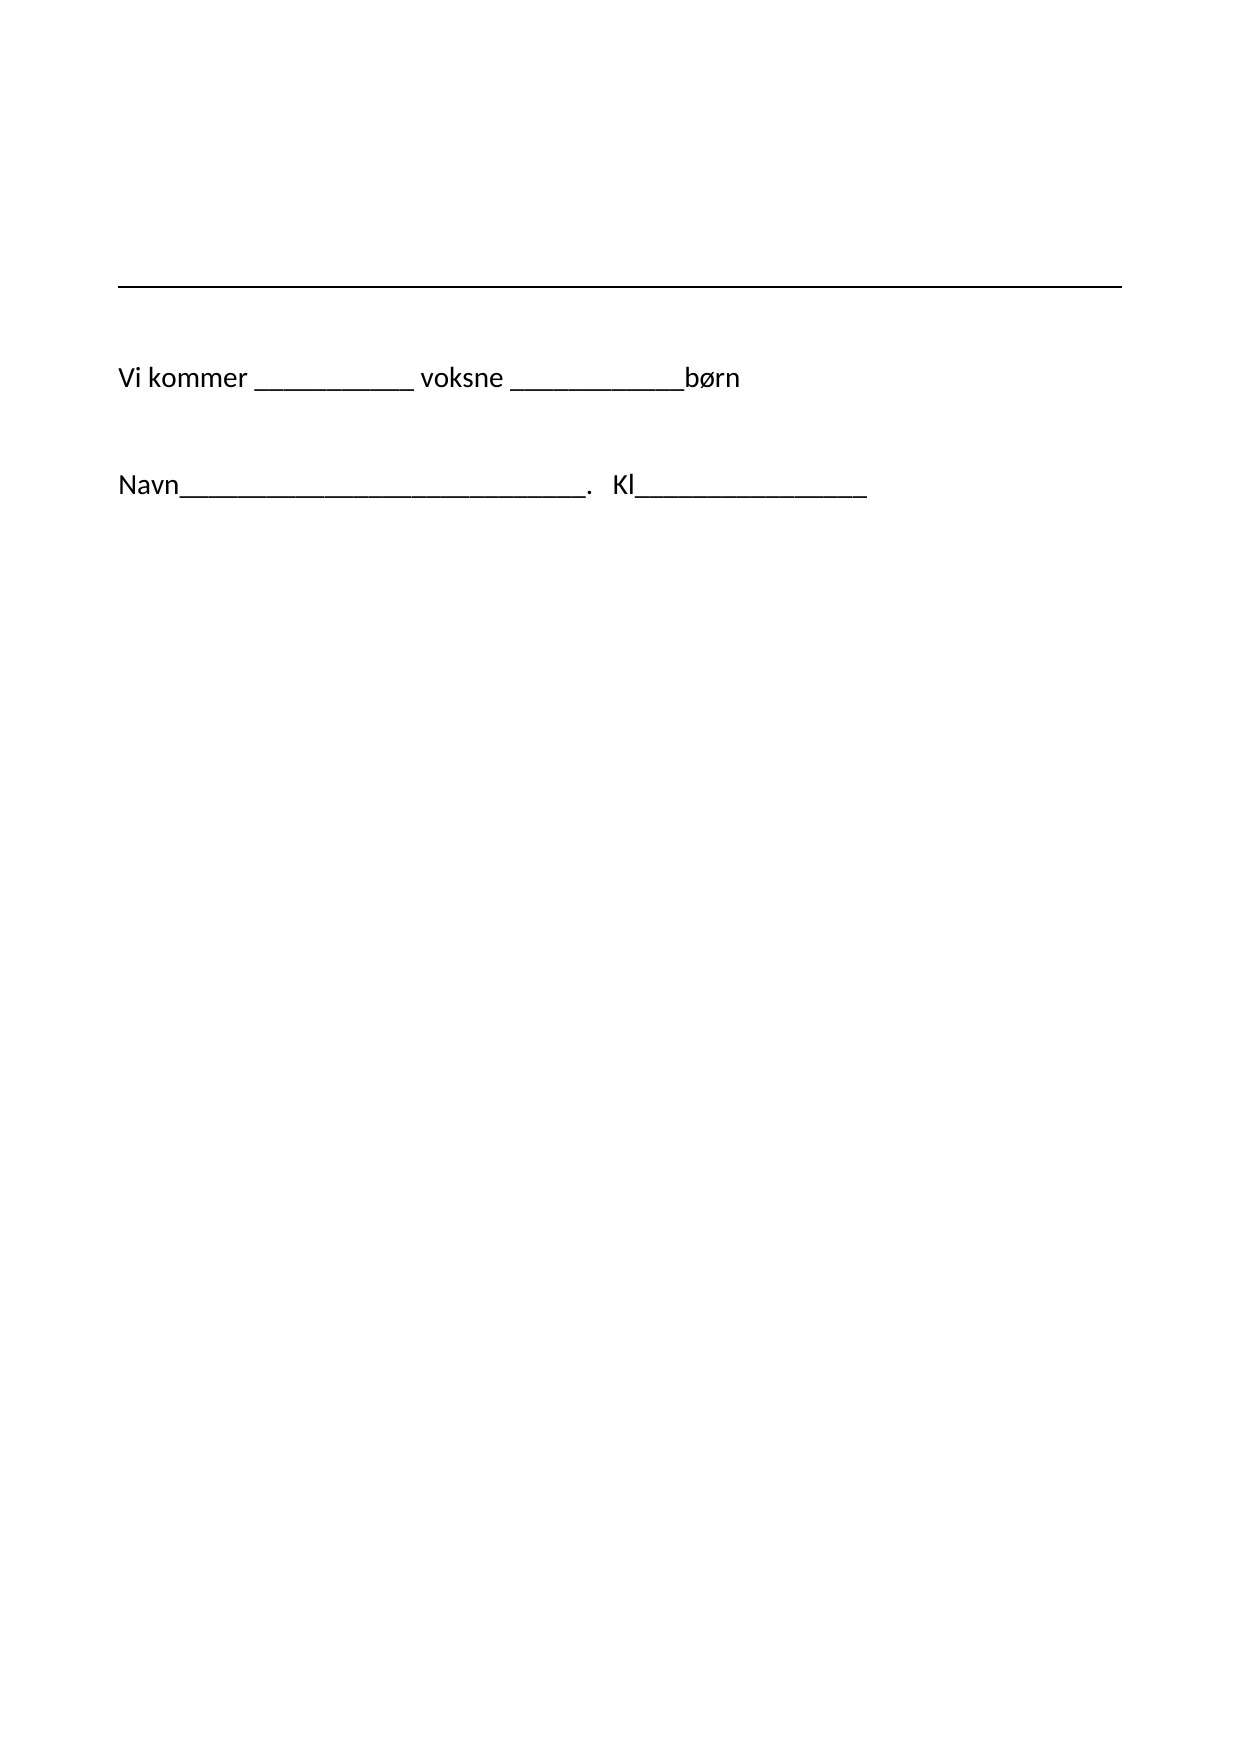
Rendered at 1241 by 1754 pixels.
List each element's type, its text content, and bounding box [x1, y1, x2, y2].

text Navn____________________________. Kl________________ [118, 466, 1122, 501]
text Vi kommer ___________ voksne ____________børn [118, 359, 1122, 394]
